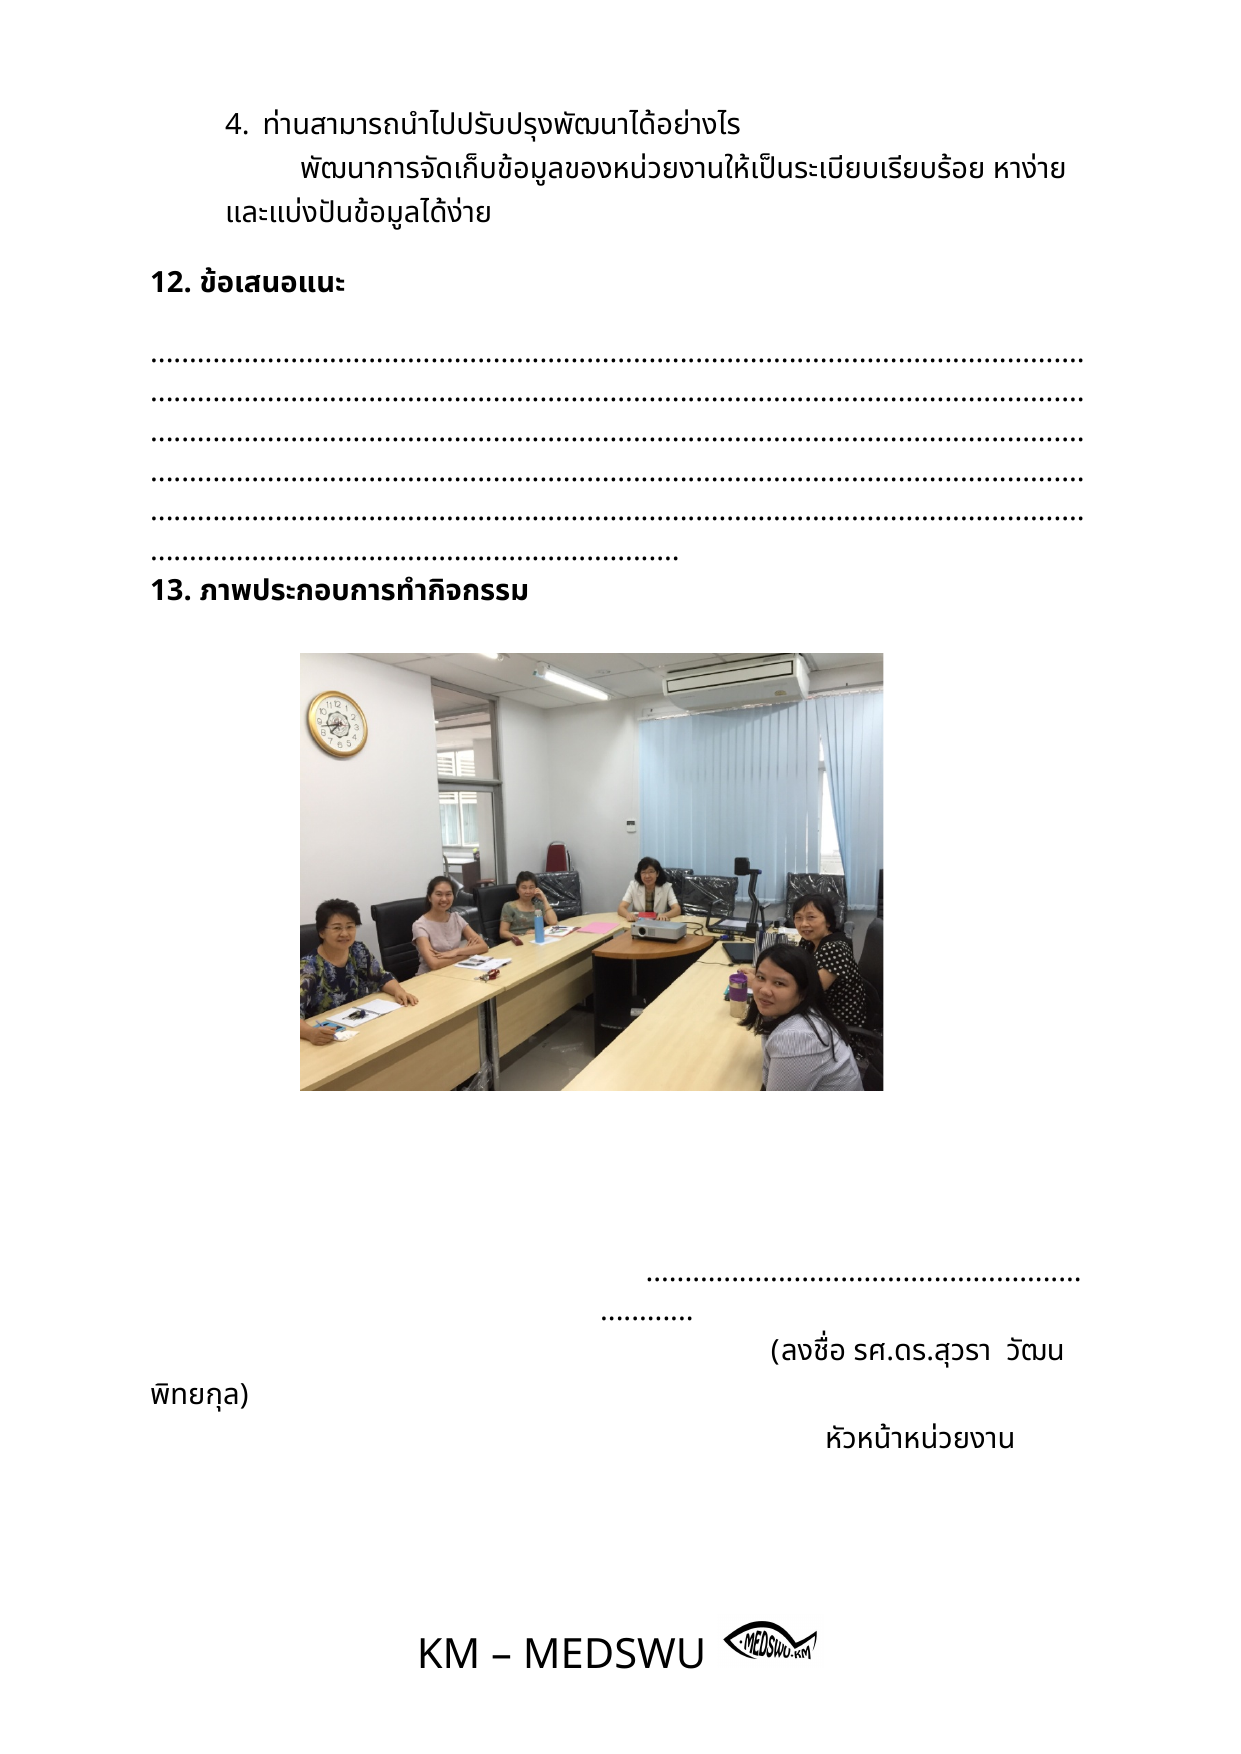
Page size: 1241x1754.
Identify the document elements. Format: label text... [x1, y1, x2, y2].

text (ลงชื่อ รศ.ดร.สุวรา วัฒนพิทยกุล) [150, 1329, 1090, 1418]
picture [717, 1614, 824, 1668]
text หัวหน้าหน่วยงาน [150, 1418, 1090, 1462]
picture [300, 653, 884, 1091]
text 13. ภาพประกอบการทำกิจกรรม [150, 569, 1090, 613]
text .................................................................... [600, 1250, 1090, 1329]
text พัฒนาการจัดเก็บข้อมูลของหน่วยงานให้เป็นระเบียบเรียบร้อย หาง่าย และแบ่งปันข้อมูลได้ง่าย [225, 148, 1090, 236]
text 12. ข้อเสนอแนะ [150, 261, 1090, 306]
text ............................................................................................................................................................................................................................................................................................................................................................................................................................................................................................................................................................................................................................................................................................ [150, 306, 1090, 569]
list ท่านสามารถนำไปปรับปรุงพัฒนาได้อย่างไร [225, 103, 1090, 148]
